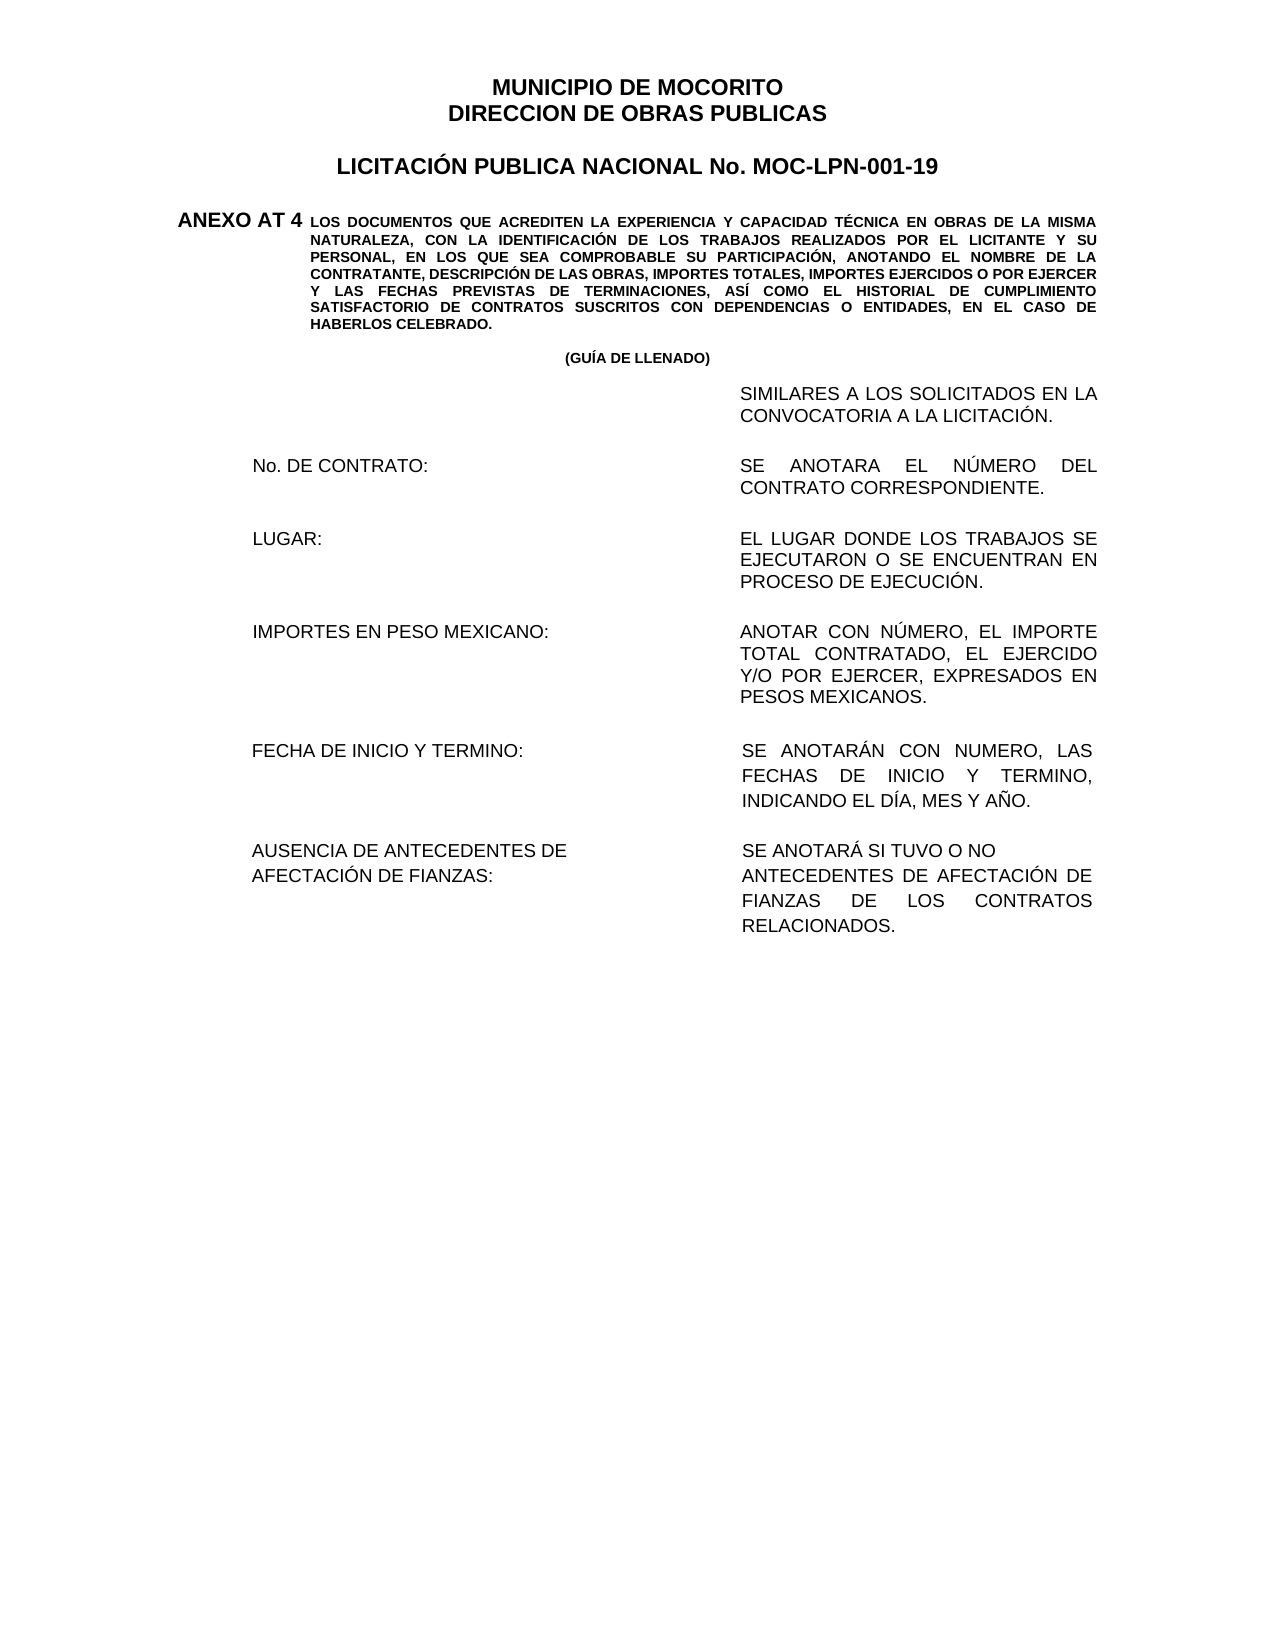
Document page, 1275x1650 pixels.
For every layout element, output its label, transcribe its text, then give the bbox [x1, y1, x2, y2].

text FECHA DE INICIO Y TERMINO: SE ANOTARÁN CON NUMERO, LAS FECHAS DE INICIO Y TERMINO, INDICANDO EL DÍA, MES Y AÑO. [252, 737, 1092, 812]
text No. DE CONTRATO: SE ANOTARA EL NÚMERO DEL CONTRATO CORRESPONDIENTE. [252, 455, 1098, 498]
text LUGAR: EL LUGAR DONDE LOS TRABAJOS SE EJECUTARON O SE ENCUENTRAN EN PROCESO DE EJECUCIÓN. [252, 527, 1098, 592]
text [252, 383, 1098, 426]
text AUSENCIA DE ANTECEDENTES DE SE ANOTARÁ SI TUVO O NO [252, 837, 1092, 862]
text AFECTACIÓN DE FIANZAS: ANTECEDENTES DE AFECTACIÓN DE FIANZAS DE LOS CONTRATOS RELACIONADOS. [252, 862, 1092, 937]
text IMPORTES EN PESO MEXICANO: ANOTAR CON NÚMERO, EL IMPORTE TOTAL CONTRATADO, EL EJERCIDO Y/O POR EJERCER, EXPRESADOS EN PESOS MEXICANOS. [252, 621, 1098, 707]
